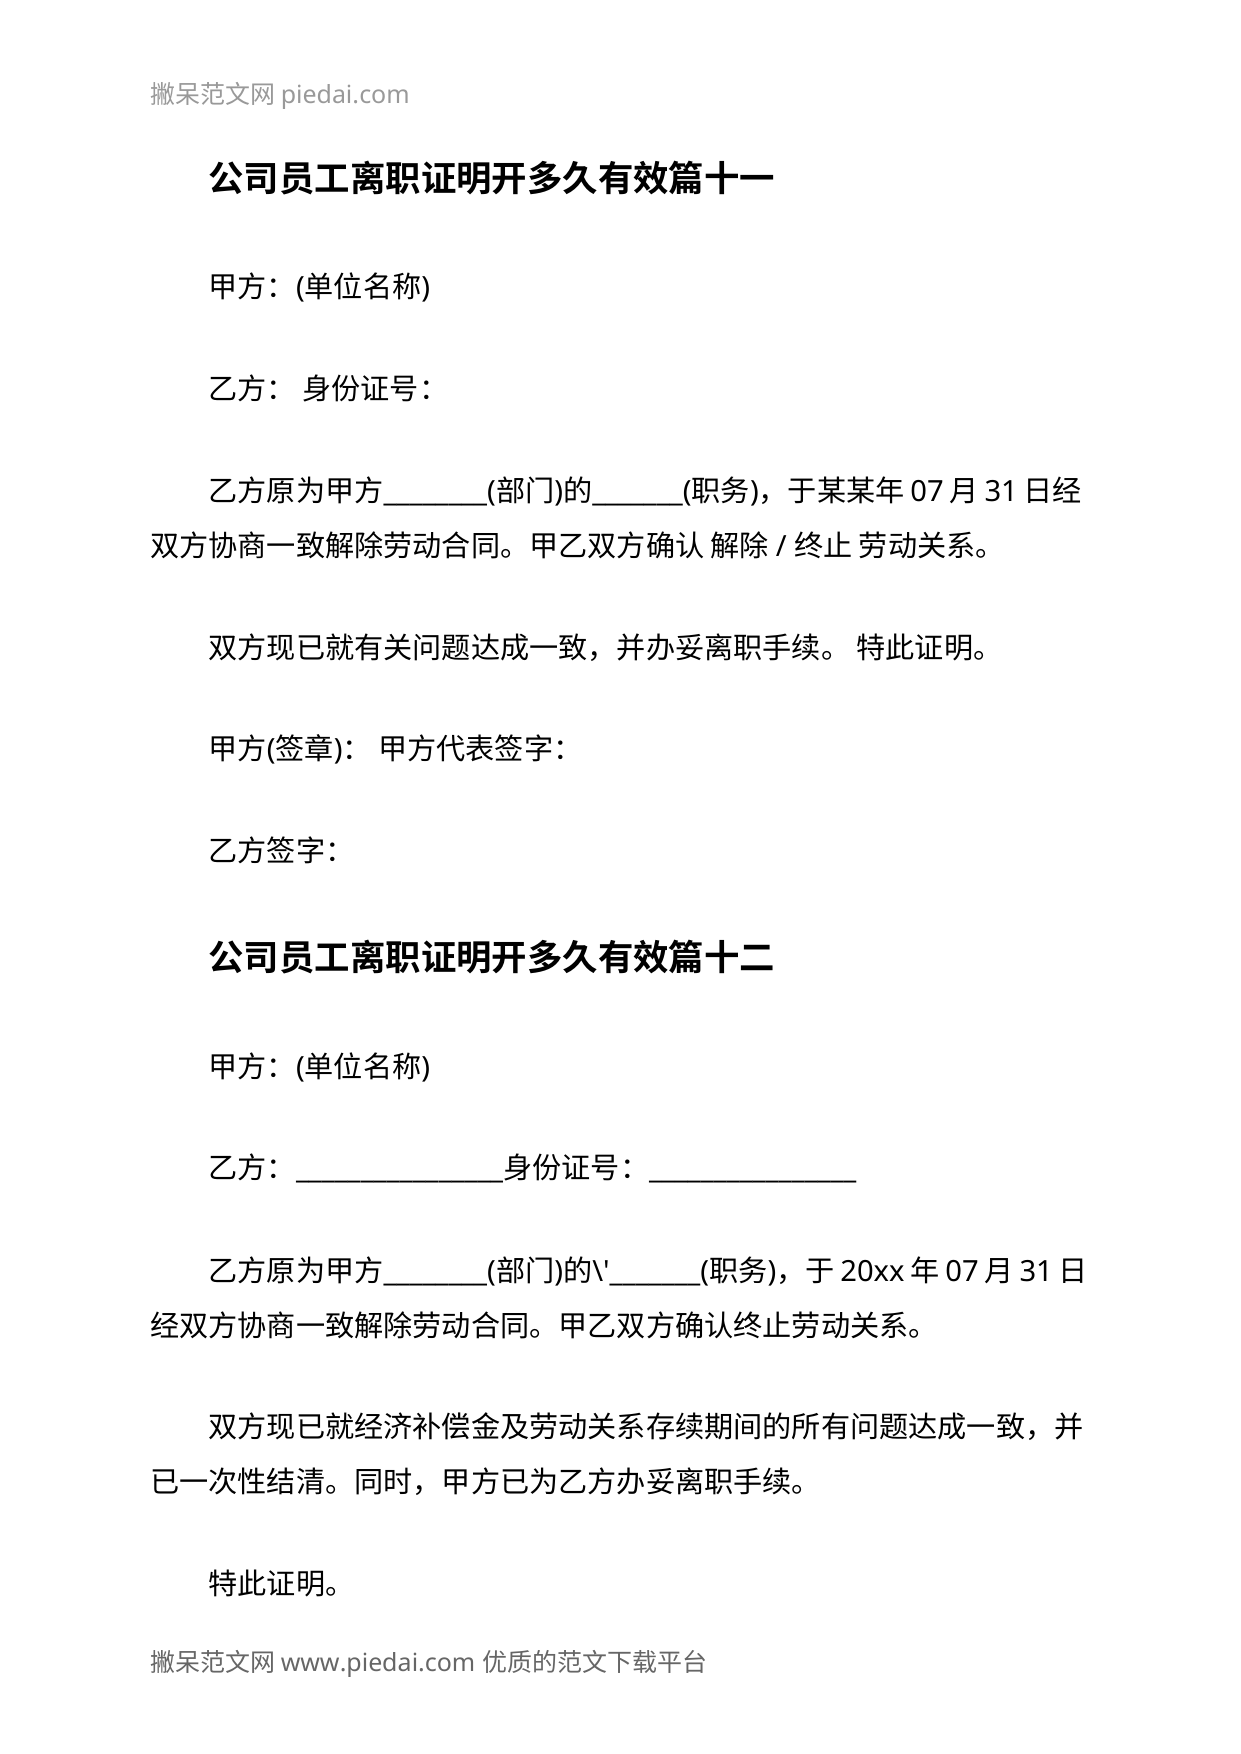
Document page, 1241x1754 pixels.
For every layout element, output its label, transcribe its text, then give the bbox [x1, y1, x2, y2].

text 甲方：(单位名称) [150, 1043, 1090, 1086]
text 公司员工离职证明开多久有效篇十二 [150, 930, 1090, 981]
text 乙方签字： [150, 828, 1090, 870]
text 乙方原为甲方________(部门)的\'_______(职务)，于20xx年07月31日经双方协商一致解除劳动合同。甲乙双方确认终止劳动关系。 [150, 1247, 1090, 1344]
text 甲方：(单位名称) [150, 263, 1090, 306]
text 双方现已就经济补偿金及劳动关系存续期间的所有问题达成一致，并已一次性结清。同时，甲方已为乙方办妥离职手续。 [150, 1404, 1090, 1501]
text 乙方原为甲方________(部门)的_______(职务)，于某某年07月31日经双方协商一致解除劳动合同。甲乙双方确认 解除 / 终止 劳动关系。 [150, 467, 1090, 564]
text 甲方(签章)： 甲方代表签字： [150, 726, 1090, 768]
text 公司员工离职证明开多久有效篇十一 [150, 150, 1090, 201]
text 特此证明。 [150, 1561, 1090, 1603]
text 乙方：________________身份证号：________________ [150, 1145, 1090, 1187]
text 乙方： 身份证号： [150, 365, 1090, 408]
text 双方现已就有关问题达成一致，并办妥离职手续。 特此证明。 [150, 624, 1090, 666]
